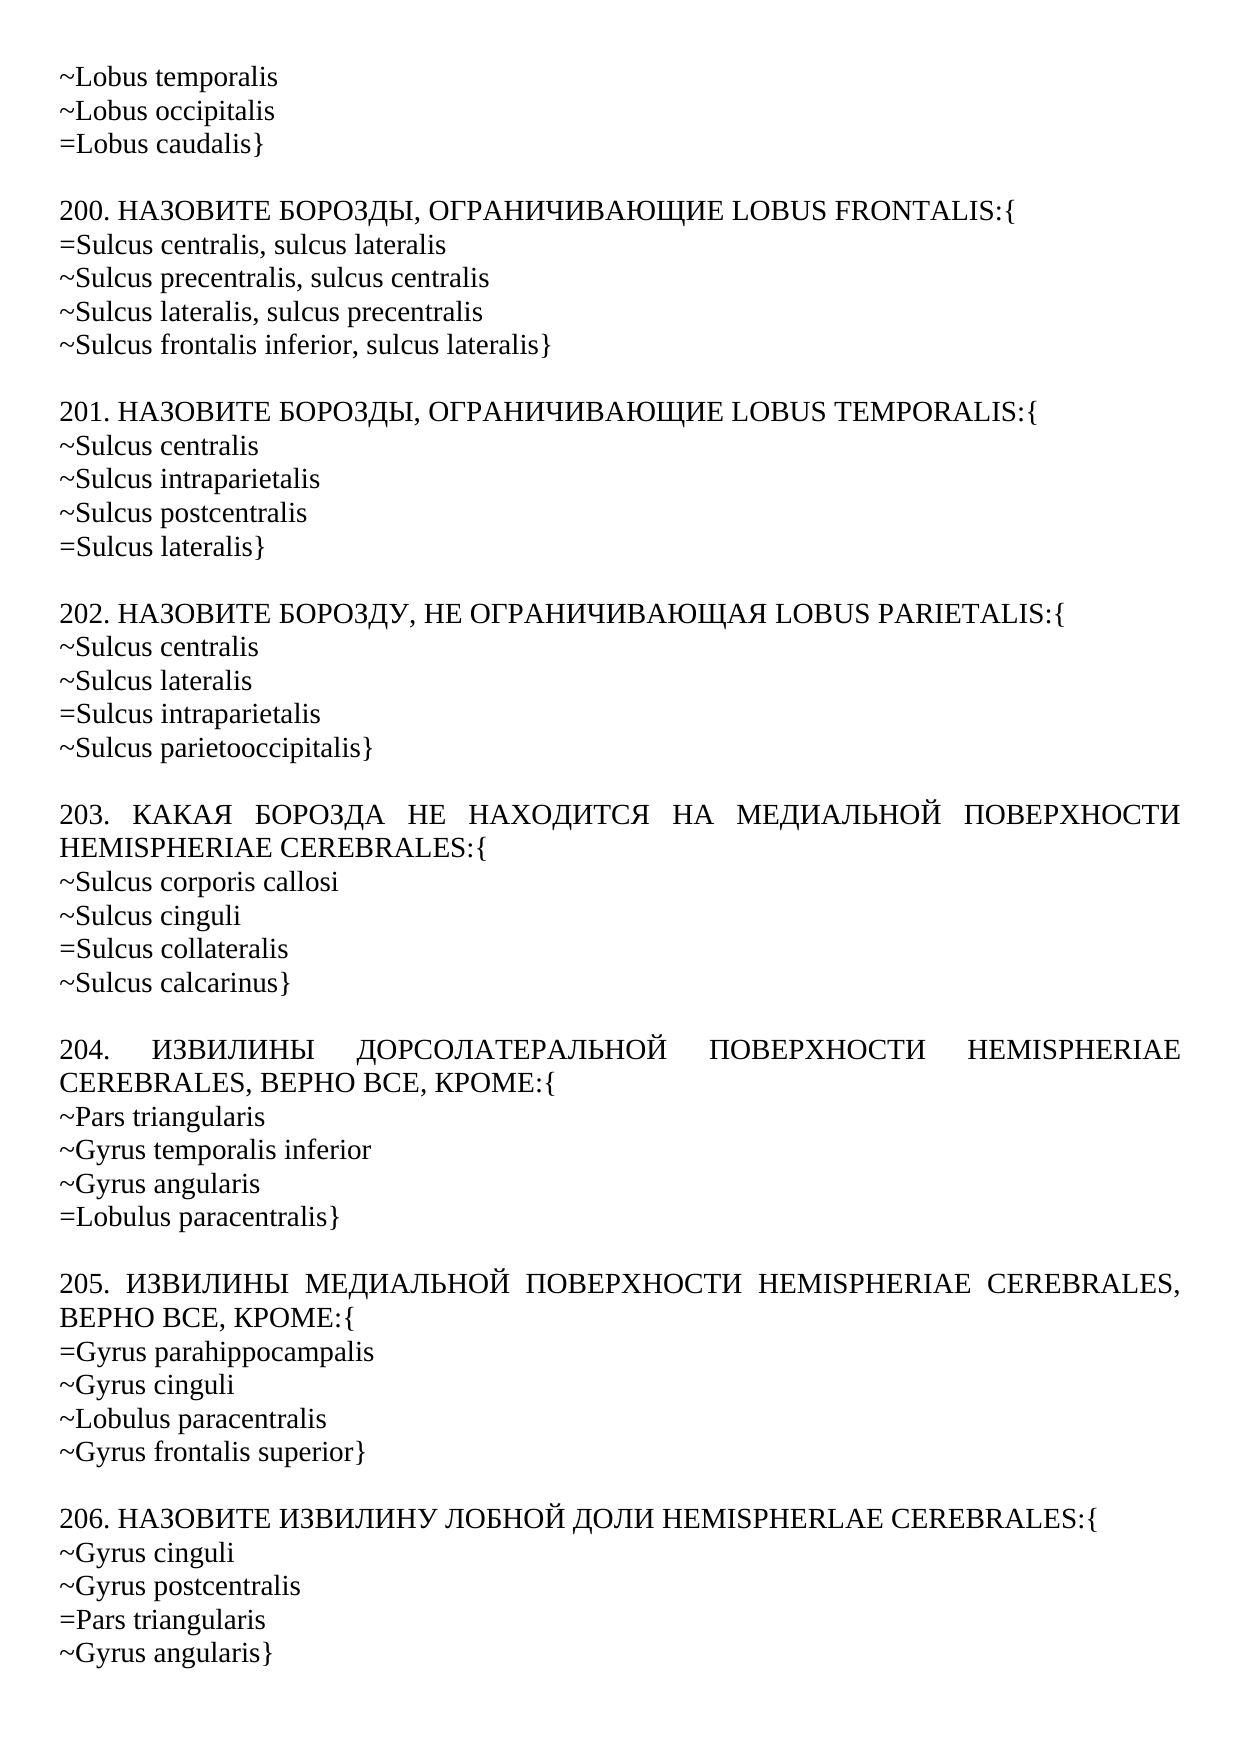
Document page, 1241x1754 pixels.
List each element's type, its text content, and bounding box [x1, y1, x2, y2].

text =Sulcus collateralis [59, 931, 1181, 965]
text 202. НАЗОВИТЕ БОРОЗДУ, НЕ ОГРАНИЧИВАЮЩАЯ LOBUS PARIETALIS:{ [59, 596, 1181, 629]
text =Sulcus intraparietalis [59, 696, 1181, 730]
text ~Lobulus paracentralis [59, 1401, 1181, 1434]
text ~Pars triangularis [59, 1099, 1181, 1132]
text 201. НАЗОВИТЕ БОРОЗДЫ, ОГРАНИЧИВАЮЩИЕ LOBUS TEMPORALIS:{ [59, 394, 1181, 428]
text ~Gyrus temporalis inferior [59, 1132, 1181, 1166]
text ~Lobus occipitalis [59, 93, 1181, 126]
text ~Sulcus postcentralis [59, 495, 1181, 529]
text ~Gyrus cinguli [59, 1535, 1181, 1568]
text ~Gyrus cinguli [59, 1367, 1181, 1401]
text =Sulcus lateralis} [59, 529, 1181, 562]
text 204. ИЗВИЛИНЫ ДОРСОЛАТЕРАЛЬНОЙ ПОВЕРХНОСТИ HEMISPHERIAE CEREBRALES, ВЕРНО ВСЕ, КРОМЕ:{ [59, 1032, 1181, 1099]
text =Sulcus centralis, sulcus lateralis [59, 227, 1181, 260]
text =Pars triangularis [59, 1602, 1181, 1636]
text ~Sulcus centralis [59, 428, 1181, 462]
text ~Sulcus parietooccipitalis} [59, 730, 1181, 763]
text 205. ИЗВИЛИНЫ МЕДИАЛЬНОЙ ПОВЕРХНОСТИ HEMISPHERIAE CEREBRALES, ВЕРНО ВСЕ, КРОМЕ:{ [59, 1267, 1181, 1334]
text =Gyrus parahippocampalis [59, 1334, 1181, 1367]
text ~Gyrus angularis} [59, 1636, 1181, 1669]
text ~Sulcus cinguli [59, 898, 1181, 931]
text =Lobulus paracentralis} [59, 1199, 1181, 1233]
text ~Sulcus calcarinus} [59, 965, 1181, 998]
text ~Sulcus corporis callosi [59, 864, 1181, 898]
text ~Sulcus centralis [59, 629, 1181, 663]
text ~Lobus temporalis [59, 59, 1181, 93]
text 206. НАЗОВИТЕ ИЗВИЛИНУ ЛОБНОЙ ДОЛИ HEMISPHERLAE CEREBRALES:{ [59, 1501, 1181, 1535]
text 200. НАЗОВИТЕ БОРОЗДЫ, ОГРАНИЧИВАЮЩИЕ LOBUS FRONTALIS:{ [59, 193, 1181, 227]
text ~Gyrus frontalis superior} [59, 1434, 1181, 1468]
text ~Sulcus lateralis [59, 663, 1181, 696]
text ~Sulcus lateralis, sulcus precentralis [59, 294, 1181, 327]
text 203. КАКАЯ БОРОЗДА НЕ НАХОДИТСЯ НА МЕДИАЛЬНОЙ ПОВЕРХНОСТИ HEMISPHERIAE CEREBRALES:{ [59, 797, 1181, 864]
text ~Sulcus precentralis, sulcus centralis [59, 260, 1181, 294]
text ~Gyrus angularis [59, 1166, 1181, 1199]
text ~Gyrus postcentralis [59, 1568, 1181, 1602]
text ~Sulcus frontalis inferior, sulcus lateralis} [59, 327, 1181, 361]
text ~Sulcus intraparietalis [59, 462, 1181, 495]
text =Lobus caudalis} [59, 126, 1181, 160]
